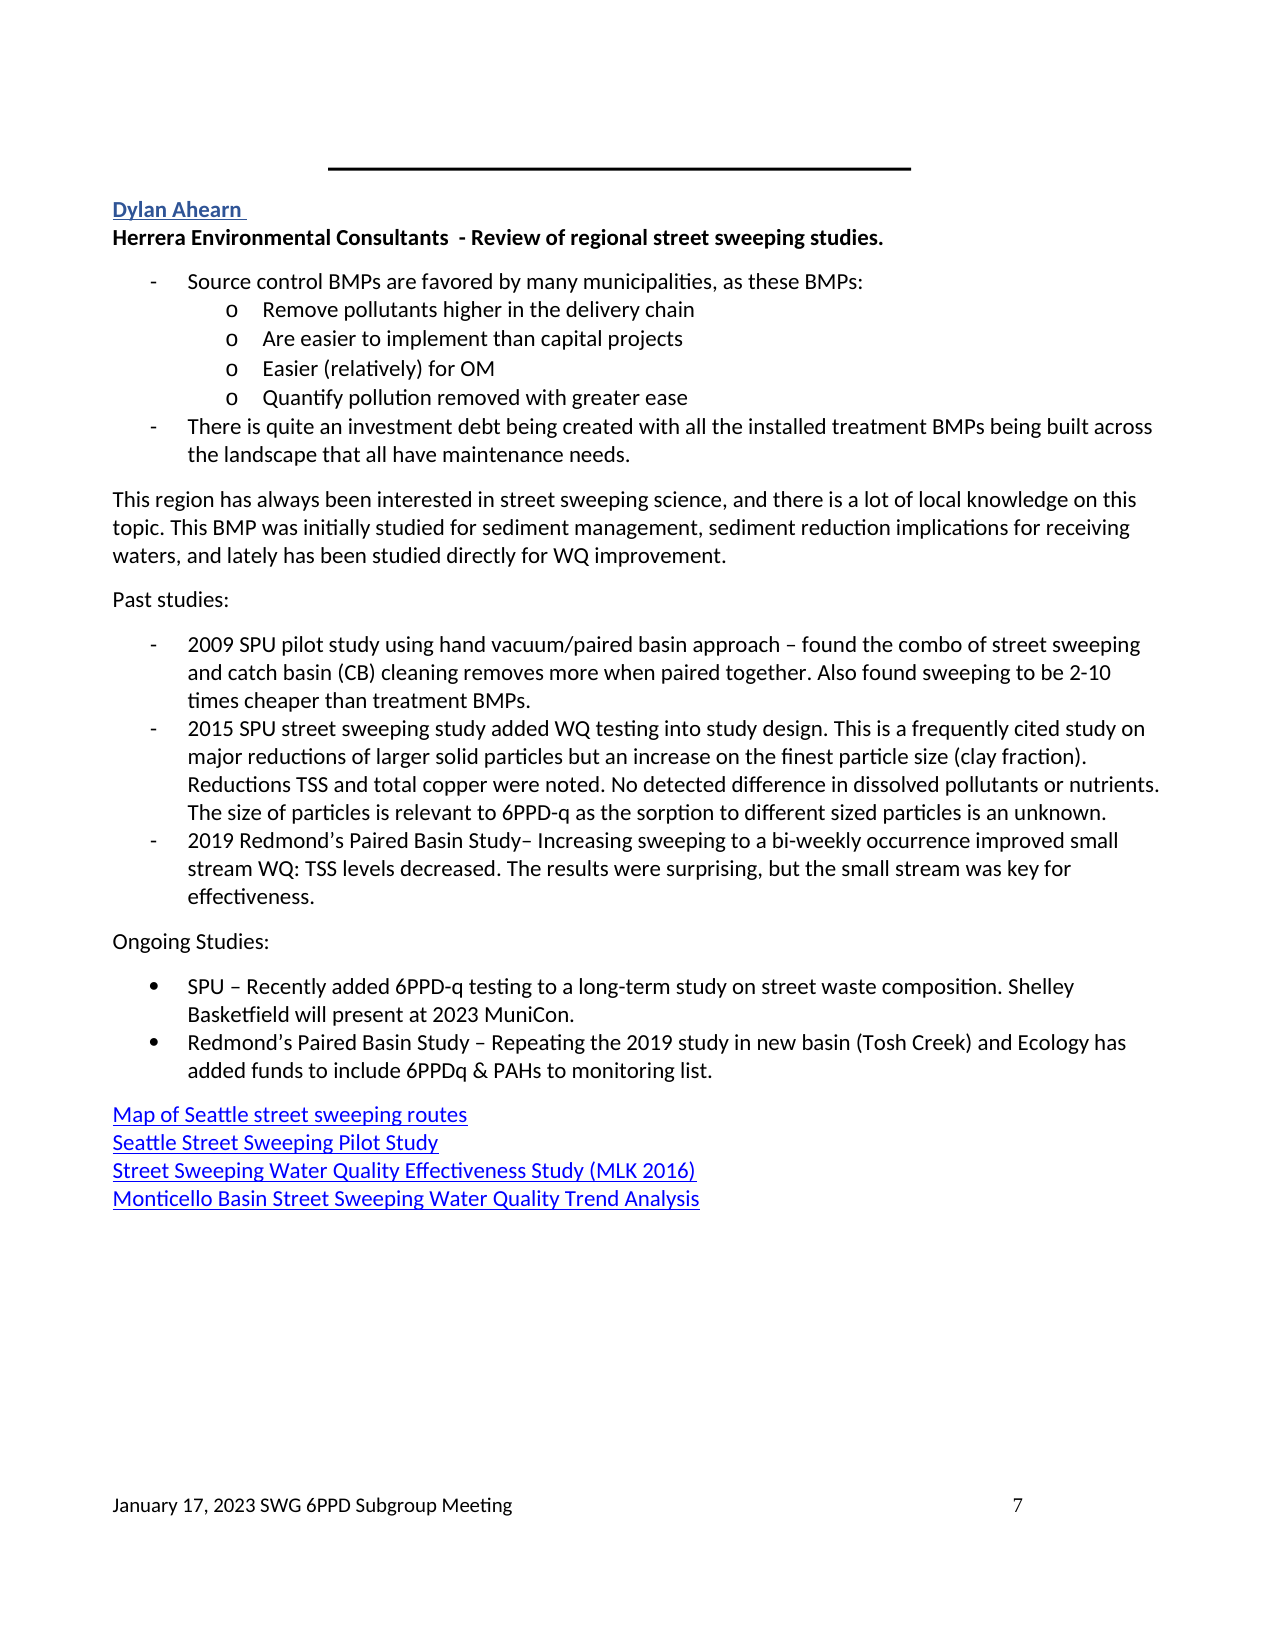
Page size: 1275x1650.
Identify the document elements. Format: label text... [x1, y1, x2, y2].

text This region has always been interested in street sweeping science, and there is a lot of local knowledge on this topic. This BMP was initially studied for sediment management, sediment reduction implications for receiving waters, and lately has been studied directly for WQ improvement. [112, 485, 1162, 569]
list Are easier to implement than capital projects [225, 324, 1162, 354]
text Map of Seattle street sweeping routes Seattle Street Sweeping Pilot Study Street Sweeping Water Quality Effectiveness Study (MLK 2016) Monticello Basin Street Sweeping Water Quality Trend Analysis [112, 1101, 1162, 1213]
list 2009 SPU pilot study using hand vacuum/paired basin approach – found the combo of street sweeping and catch basin (CB) cleaning removes more when paired together. Also found sweeping to be 2-10 times cheaper than treatment BMPs. [150, 630, 1162, 714]
list Remove pollutants higher in the delivery chain [225, 295, 1162, 324]
list Redmond’s Paired Basin Study – Repeating the 2019 study in new basin (Tosh Creek) and Ecology has added funds to include 6PPDq & PAHs to monitoring list. [150, 1028, 1162, 1084]
list SPU – Recently added 6PPD-q testing to a long-term study on street waste composition. Shelley Basketfield will present at 2023 MuniCon. [150, 972, 1162, 1028]
text Ongoing Studies: [112, 927, 1162, 955]
list 2015 SPU street sweeping study added WQ testing into study design. This is a frequently cited study on major reductions of larger solid particles but an increase on the finest particle size (clay fraction). Reductions TSS and total copper were noted. No detected difference in dissolved pollutants or nutrients. The size of particles is relevant to 6PPD-q as the sorption to different sized particles is an unknown. [150, 714, 1162, 826]
list Easier (relatively) for OM [225, 354, 1162, 383]
list There is quite an investment debt being created with all the installed treatment BMPs being built across the landscape that all have maintenance needs. [150, 412, 1162, 468]
text Dylan Ahearn Herrera Environmental Consultants - Review of regional street sweeping studies. [112, 195, 1162, 251]
list Source control BMPs are favored by many municipalities, as these BMPs: [150, 267, 1162, 295]
list 2019 Redmond’s Paired Basin Study– Increasing sweeping to a bi-weekly occurrence improved small stream WQ: TSS levels decreased. The results were surprising, but the small stream was key for effectiveness. [150, 826, 1162, 910]
list Quantify pollution removed with greater ease [225, 383, 1162, 412]
text Past studies: [112, 586, 1162, 613]
